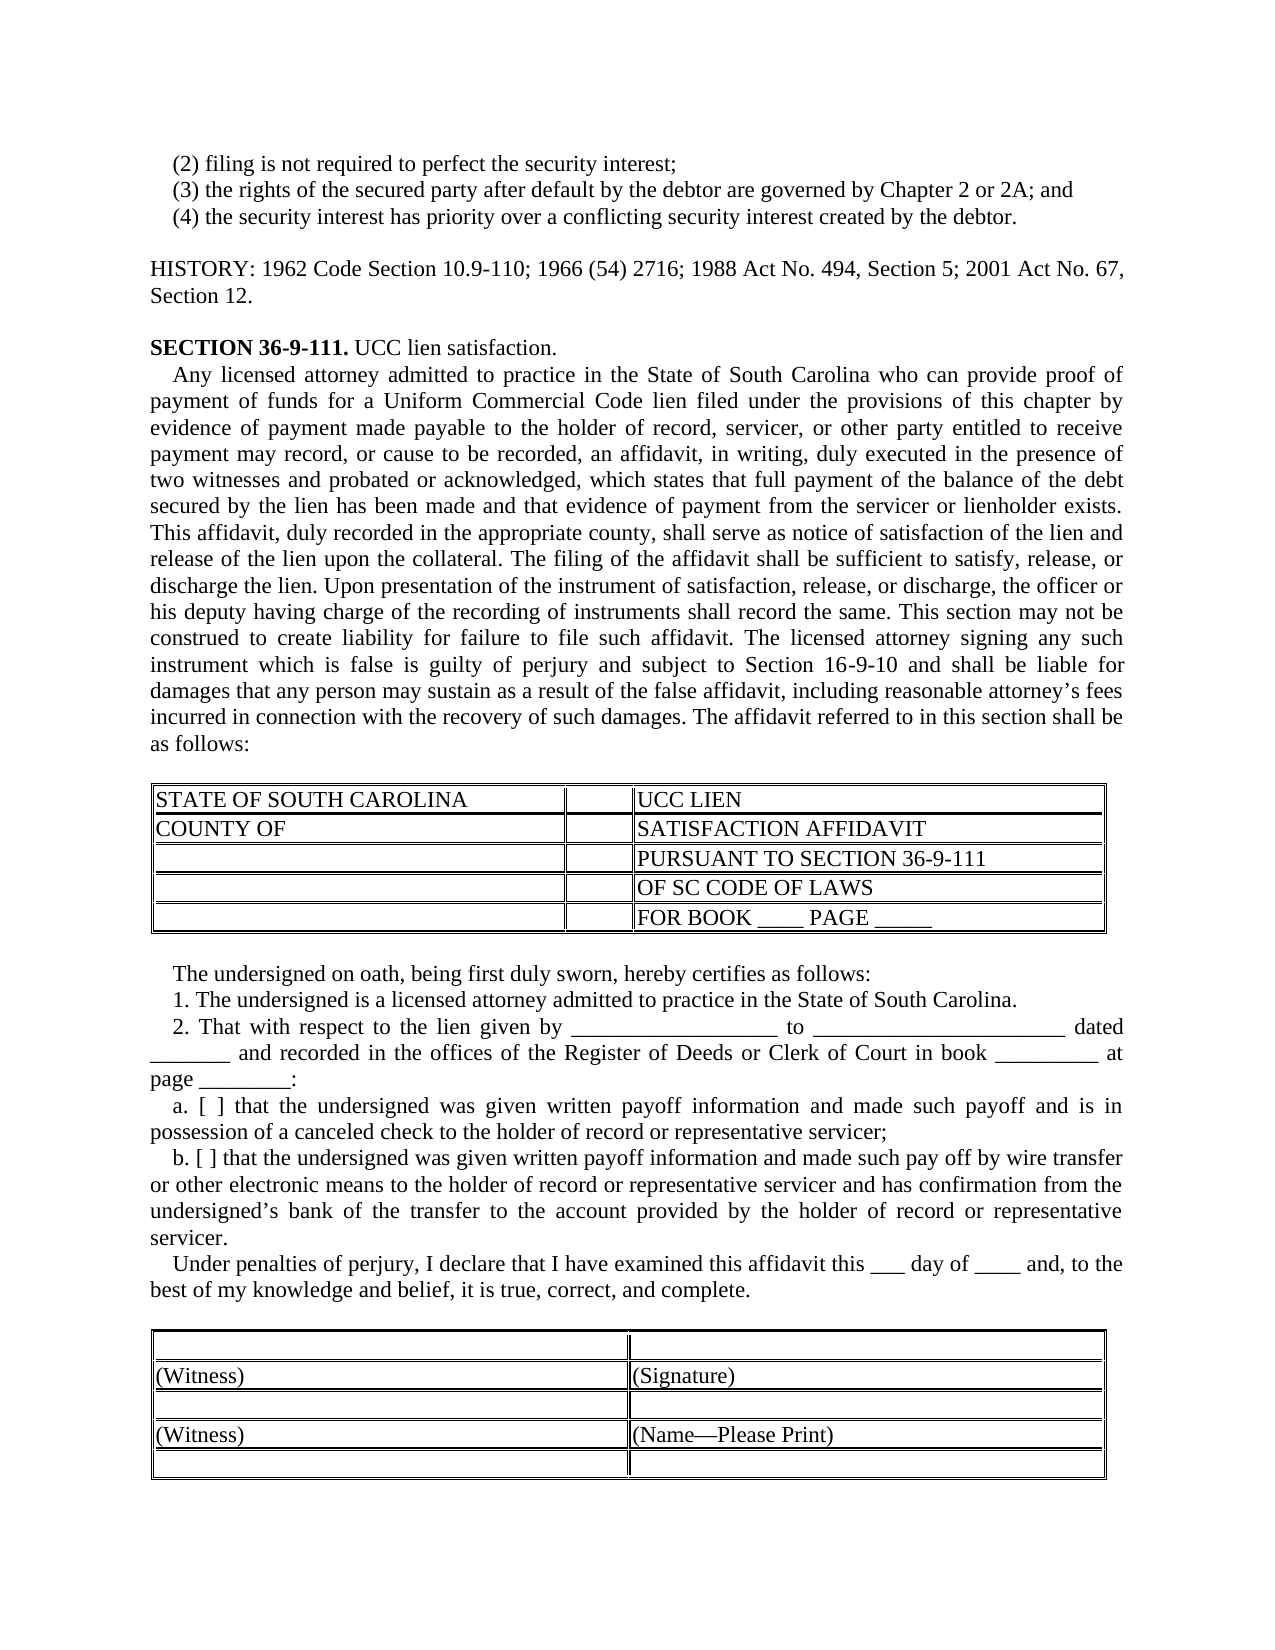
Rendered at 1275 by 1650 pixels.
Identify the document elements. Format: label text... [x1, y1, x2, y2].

table_cell STATE OF SOUTH CAROLINA [154, 786, 566, 812]
table_cell PURSUANT TO SECTION 36-9-111 [634, 842, 1105, 871]
text a. [ ] that the undersigned was given written payoff information and made such payoff and is in possession of a canceled check to the holder of record or representative servicer; [150, 1092, 1125, 1144]
table_cell (Witness) [152, 1418, 629, 1447]
table_cell [567, 815, 632, 842]
table_cell [629, 1332, 1104, 1358]
table_cell [154, 1331, 629, 1358]
text (2) filing is not required to perfect the security interest; [150, 150, 1125, 176]
table_cell (Witness) [154, 1359, 627, 1388]
text 1. The undersigned is a licensed attorney admitted to practice in the State of South Carolina. [150, 986, 1125, 1013]
text b. [ ] that the undersigned was given written payoff information and made such pay off by wire transfer or other electronic means to the holder of record or representative servicer and has confirmation from the undersigned’s bank of the transfer to the account provided by the holder of record or representative servicer. [150, 1144, 1125, 1250]
table_cell [152, 901, 566, 930]
table_cell [154, 871, 564, 901]
table_cell SATISFACTION AFFIDAVIT [635, 812, 1104, 842]
text (3) the rights of the secured party after default by the debtor are governed by Chapter 2 or 2A; and [150, 176, 1125, 203]
table_cell [629, 1447, 1104, 1477]
table_cell [566, 904, 634, 930]
table_cell UCC LIEN [634, 786, 1104, 812]
text Under penalties of perjury, I declare that I have examined this affidavit this ___ day of ____ and, to the best of my knowledge and belief, it is true, correct, and complete. [150, 1250, 1125, 1303]
text 2. That with respect to the lien given by __________________ to ______________________ dated _______ and recorded in the offices of the Register of Deeds or Clerk of Court in book _________ at page ________: [150, 1013, 1125, 1092]
text SECTION 36-9-111. UCC lien satisfaction. [150, 334, 1125, 361]
table_cell (Signature) [631, 1359, 1104, 1388]
table_cell (Name—Please Print) [629, 1418, 1105, 1447]
text Any licensed attorney admitted to practice in the State of South Carolina who can provide proof of payment of funds for a Uniform Commercial Code lien filed under the provisions of this chapter by evidence of payment made payable to the holder of record, servicer, or other party entitled to receive payment may record, or cause to be recorded, an affidavit, in writing, duly executed in the presence of two witnesses and probated or acknowledged, which states that full payment of the balance of the debt secured by the lien has been made and that evidence of payment from the servicer or lienholder exists. This affidavit, duly recorded in the appropriate county, shall serve as notice of satisfaction of the lien and release of the lien upon the collateral. The filing of the affidavit shall be sufficient to satisfy, release, or discharge the lien. Upon presentation of the instrument of satisfaction, release, or discharge, the officer or his deputy having charge of the recording of instruments shall record the same. This section may not be construed to create liability for failure to file such affidavit. The licensed attorney signing any such instrument which is false is guilty of perjury and subject to Section 16-9-10 and shall be liable for damages that any person may sustain as a result of the false affidavit, including reasonable attorney’s fees incurred in connection with the recovery of such damages. The affidavit referred to in this section shall be as follows: [150, 361, 1125, 756]
table_cell [566, 786, 634, 812]
table_cell [567, 845, 632, 871]
text HISTORY: 1962 Code Section 10.9-110; 1966 (54) 2716; 1988 Act No. 494, Section 5; 2001 Act No. 67, Section 12. [150, 255, 1125, 308]
table_cell [631, 1388, 1104, 1418]
text (4) the security interest has priority over a conflicting security interest created by the debtor. [150, 203, 1125, 229]
table_cell [567, 875, 632, 901]
text The undersigned on oath, being first duly sworn, hereby certifies as follows: [150, 960, 1125, 986]
table_cell FOR BOOK ____ PAGE _____ [634, 901, 1105, 930]
table_cell [152, 842, 566, 871]
table_cell COUNTY OF [154, 812, 564, 842]
table_cell [154, 1447, 629, 1477]
table_cell OF SC CODE OF LAWS [635, 871, 1104, 901]
table_cell [154, 1388, 627, 1418]
